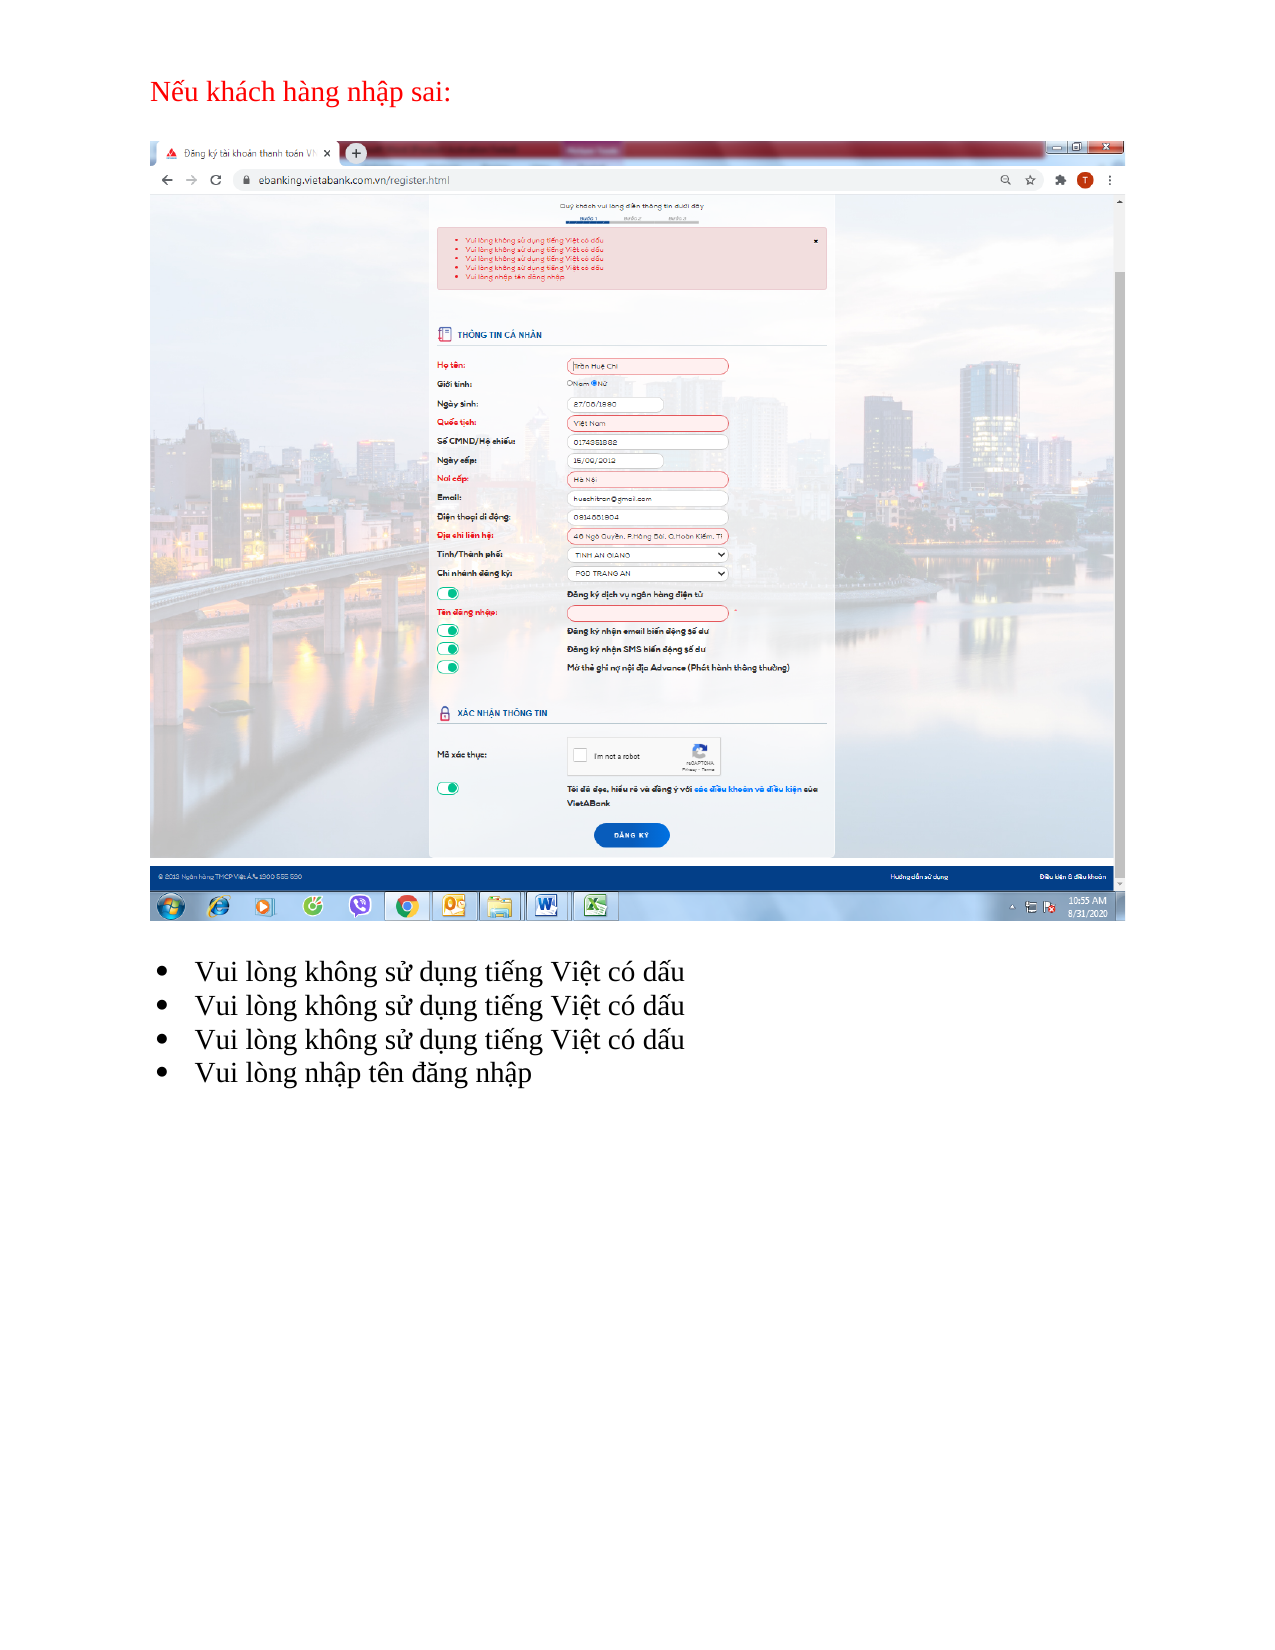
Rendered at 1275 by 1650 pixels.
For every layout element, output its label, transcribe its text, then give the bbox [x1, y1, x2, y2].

list Vui lòng nhập tên đăng nhập [157, 1055, 1125, 1089]
list Vui lòng không sử dụng tiếng Việt có dấu [157, 988, 1125, 1022]
picture [150, 141, 1125, 921]
list Vui lòng không sử dụng tiếng Việt có dấu [157, 954, 1125, 988]
list Vui lòng không sử dụng tiếng Việt có dấu [157, 1022, 1125, 1055]
text Nếu khách hàng nhập sai: [150, 74, 1125, 107]
